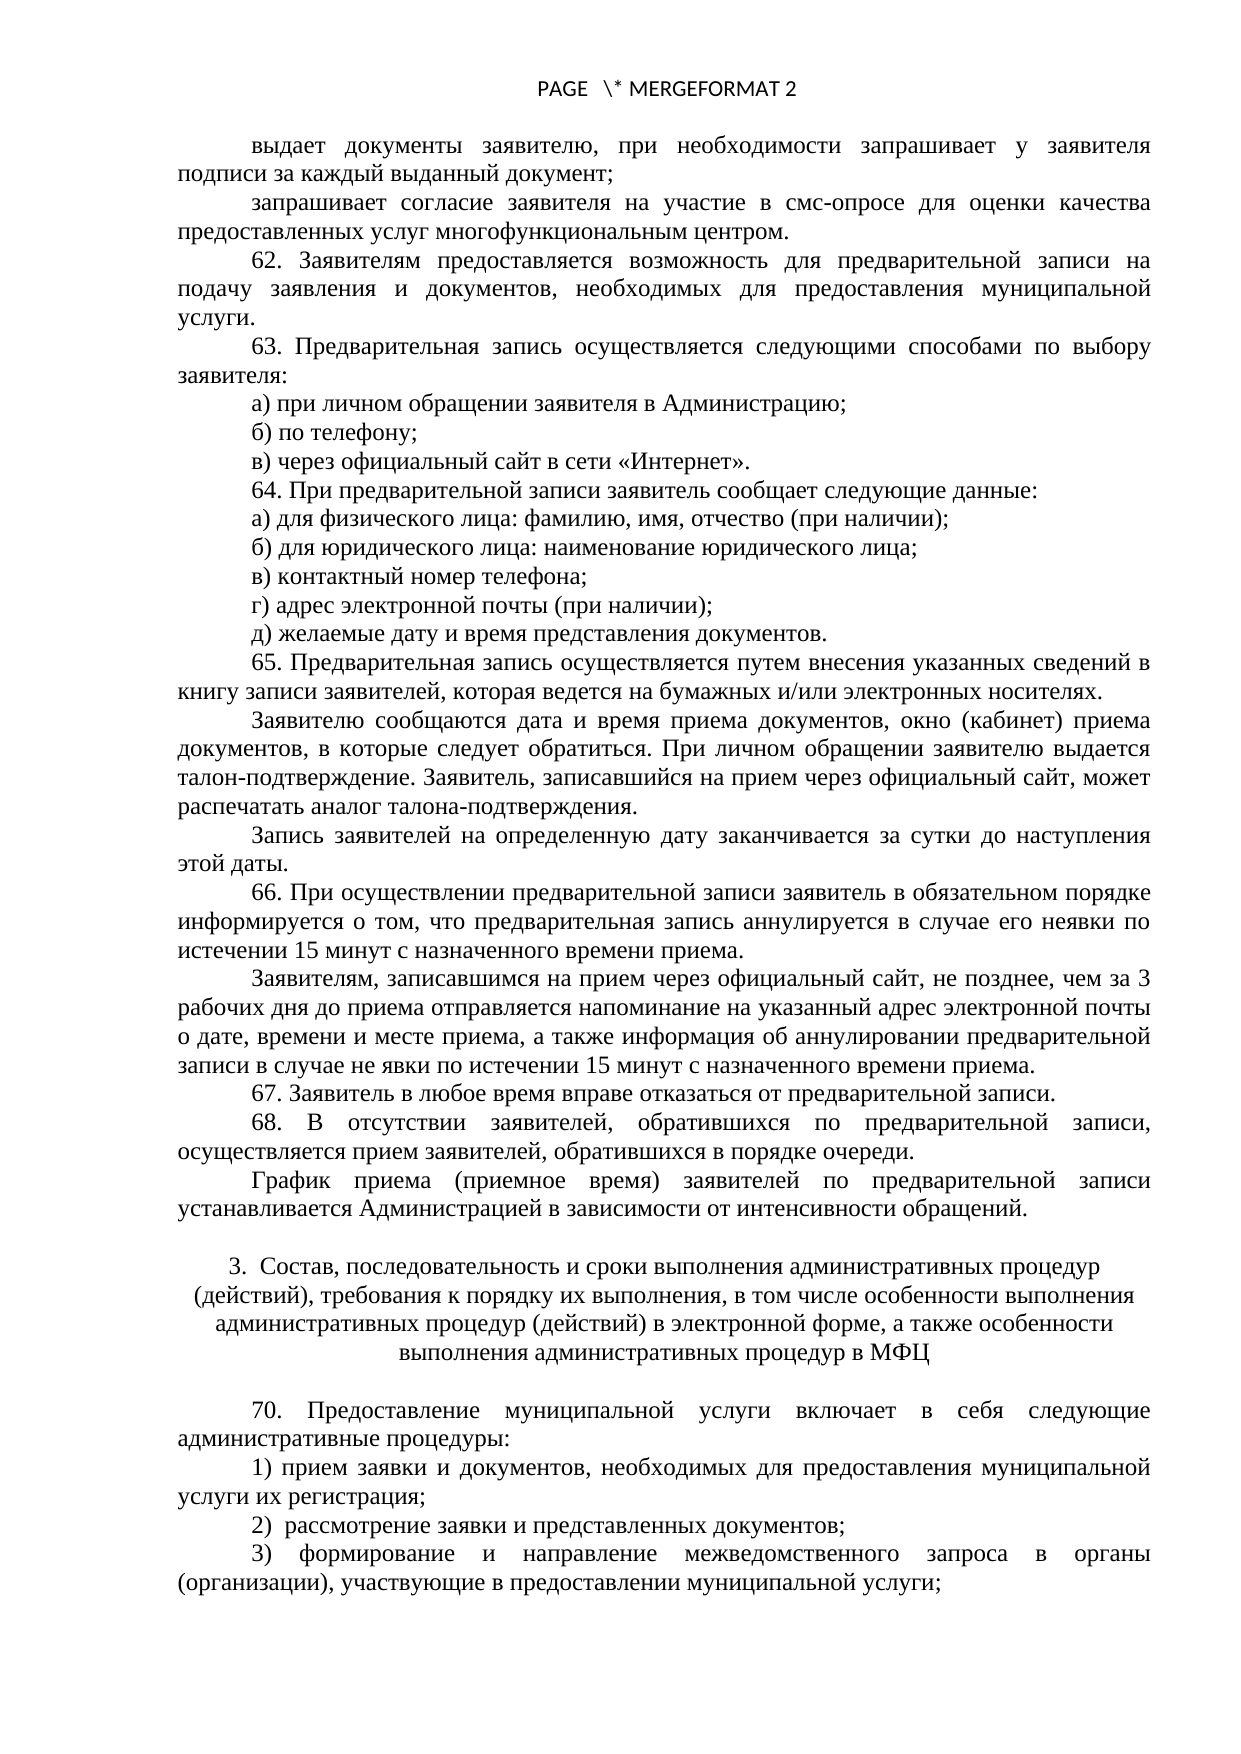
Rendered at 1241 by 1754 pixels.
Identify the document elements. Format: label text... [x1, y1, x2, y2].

text 64. При предварительной записи заявитель сообщает следующие данные: [177, 475, 1152, 503]
text в) контактный номер телефона; [177, 561, 1152, 590]
text б) по телефону; [177, 417, 1152, 446]
text 3. Состав, последовательность и сроки выполнения административных процедур (действий), требования к порядку их выполнения, в том числе особенности выполнения административных процедур (действий) в электронной форме, а также особенности выполнения административных процедур в МФЦ [177, 1251, 1152, 1366]
text в) через официальный сайт в сети «Интернет». [177, 446, 1152, 475]
text 62. Заявителям предоставляется возможность для предварительной записи на подачу заявления и документов, необходимых для предоставления муниципальной услуги. [177, 245, 1152, 331]
text б) для юридического лица: наименование юридического лица; [177, 532, 1152, 561]
text 66. При осуществлении предварительной записи заявитель в обязательном порядке информируется о том, что предварительная запись аннулируется в случае его неявки по истечении 15 минут с назначенного времени приема. [177, 877, 1152, 963]
text Заявителям, записавшимся на прием через официальный сайт, не позднее, чем за 3 рабочих дня до приема отправляется напоминание на указанный адрес электронной почты о дате, времени и месте приема, а также информация об аннулировании предварительной записи в случае не явки по истечении 15 минут с назначенного времени приема. [177, 963, 1152, 1078]
text График приема (приемное время) заявителей по предварительной записи устанавливается Администрацией в зависимости от интенсивности обращений. [177, 1165, 1152, 1222]
text 65. Предварительная запись осуществляется путем внесения указанных сведений в книгу записи заявителей, которая ведется на бумажных и/или электронных носителях. [177, 647, 1152, 705]
text 67. Заявитель в любое время вправе отказаться от предварительной записи. [177, 1078, 1152, 1107]
text Запись заявителей на определенную дату заканчивается за сутки до наступления этой даты. [177, 820, 1152, 877]
text 1) прием заявки и документов, необходимых для предоставления муниципальной услуги их регистрация; [177, 1452, 1152, 1510]
text а) для физического лица: фамилию, имя, отчество (при наличии); [177, 503, 1152, 532]
text 2) рассмотрение заявки и представленных документов; [177, 1510, 1152, 1538]
text 70. Предоставление муниципальной услуги включает в себя следующие административные процедуры: [177, 1395, 1152, 1452]
text 63. Предварительная запись осуществляется следующими способами по выбору заявителя: [177, 331, 1152, 388]
text запрашивает согласие заявителя на участие в смс-опросе для оценки качества предоставленных услуг многофункциональным центром. [177, 187, 1152, 245]
text 3) формирование и направление межведомственного запроса в органы (организации), участвующие в предоставлении муниципальной услуги; [177, 1538, 1152, 1596]
text а) при личном обращении заявителя в Администрацию; [177, 388, 1152, 417]
text 68. В отсутствии заявителей, обратившихся по предварительной записи, осуществляется прием заявителей, обратившихся в порядке очереди. [177, 1107, 1152, 1165]
text Заявителю сообщаются дата и время приема документов, окно (кабинет) приема документов, в которые следует обратиться. При личном обращении заявителю выдается талон-подтверждение. Заявитель, записавшийся на прием через официальный сайт, может распечатать аналог талона-подтверждения. [177, 705, 1152, 820]
text выдает документы заявителю, при необходимости запрашивает у заявителя подписи за каждый выданный документ; [177, 130, 1152, 187]
text г) адрес электронной почты (при наличии); [177, 590, 1152, 618]
text д) желаемые дату и время представления документов. [177, 618, 1152, 647]
